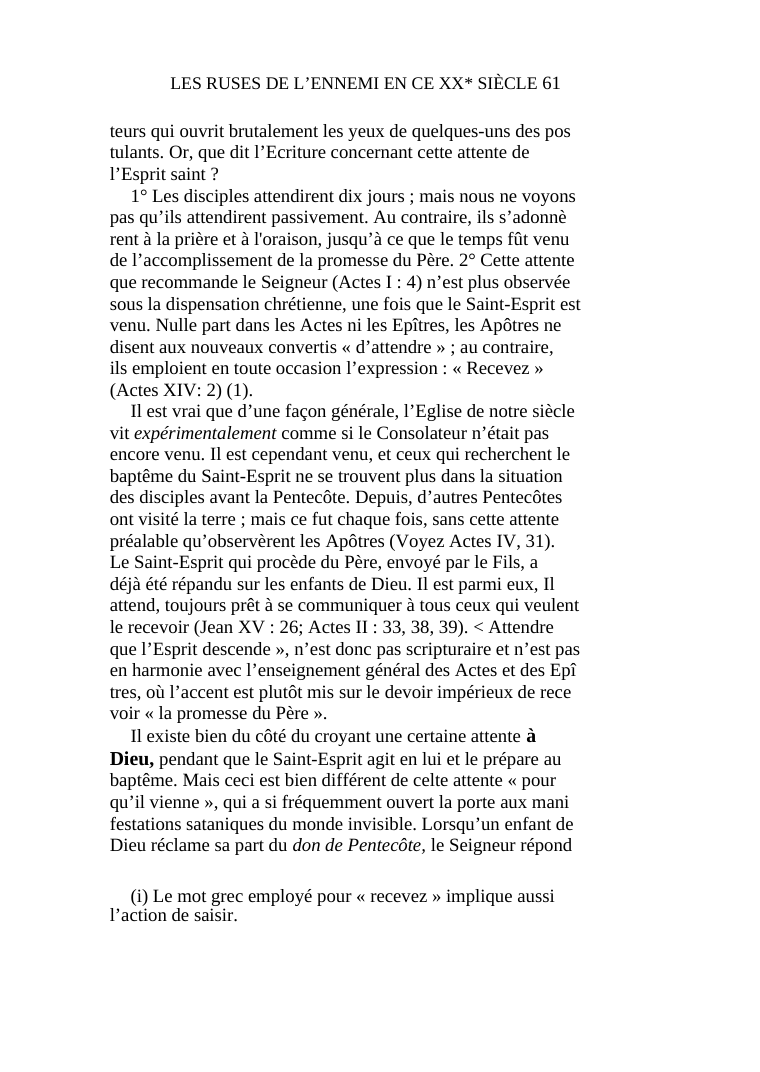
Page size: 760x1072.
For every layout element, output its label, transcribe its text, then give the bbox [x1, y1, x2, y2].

text sous la dispensation chrétienne, une fois que le Saint-Esprit est [109, 292, 726, 314]
text Il est vrai que d’une façon générale, l’Eglise de notre siècle [109, 400, 726, 422]
text encore venu. Il est cependant venu, et ceux qui recherchent le [109, 443, 726, 465]
text que l’Esprit descende », n’est donc pas scripturaire et n’est pas [109, 637, 726, 659]
text attend, toujours prêt à se communiquer à tous ceux qui veulent [109, 594, 726, 616]
text (Actes XIV: 2) (1). [109, 379, 726, 400]
text l’action de saisir. [109, 906, 726, 925]
text Dieu réclame sa part du don de Pentecôte, le Seigneur répond [109, 834, 726, 856]
text voir « la promesse du Père ». [109, 702, 726, 724]
text ont visité la terre ; mais ce fut chaque fois, sans cette attente [109, 508, 726, 529]
text des disciples avant la Pentecôte. Depuis, d’autres Pentecôtes [109, 486, 726, 508]
text préalable qu’observèrent les Apôtres (Voyez Actes IV, 31). [109, 529, 726, 551]
text Dieu, pendant que le Saint-Esprit agit en lui et le prépare au [109, 746, 726, 769]
text Il existe bien du côté du croyant une certaine attente à [109, 724, 726, 746]
text de l’accomplissement de la promesse du Père. 2° Cette attente [109, 249, 726, 271]
text en harmonie avec l’enseignement général des Actes et des Epî [109, 659, 726, 681]
text disent aux nouveaux convertis « d’attendre » ; au contraire, [109, 336, 726, 357]
text (i) Le mot grec employé pour « recevez » implique aussi [109, 885, 726, 906]
text Le Saint-Esprit qui procède du Père, envoyé par le Fils, a [109, 551, 726, 573]
text rent à la prière et à l'oraison, jusqu’à ce que le temps fût venu [109, 228, 726, 249]
text teurs qui ouvrit brutalement les yeux de quelques-uns des pos [109, 120, 726, 141]
text baptême du Saint-Esprit ne se trouvent plus dans la situation [109, 465, 726, 486]
text tres, où l’accent est plutôt mis sur le devoir impérieux de rece [109, 681, 726, 702]
text que recommande le Seigneur (Actes I : 4) n’est plus observée [109, 271, 726, 292]
text pas qu’ils attendirent passivement. Au contraire, ils s’adonnè [109, 206, 726, 228]
text qu’il vienne », qui a si fréquemment ouvert la porte aux mani [109, 791, 726, 812]
text 1° Les disciples attendirent dix jours ; mais nous ne voyons [109, 184, 726, 206]
text festations sataniques du monde invisible. Lorsqu’un enfant de [109, 812, 726, 834]
text venu. Nulle part dans les Actes ni les Epîtres, les Apôtres ne [109, 314, 726, 336]
text l’Esprit saint ? [109, 163, 726, 184]
text ils emploient en toute occasion l’expression : « Recevez » [109, 357, 726, 379]
text le recevoir (Jean XV : 26; Actes II : 33, 38, 39). < Attendre [109, 616, 726, 637]
text LES RUSES DE L’ENNEMI EN CE XX* SIÈCLE 61 [170, 72, 561, 93]
text déjà été répandu sur les enfants de Dieu. Il est parmi eux, Il [109, 573, 726, 594]
text tulants. Or, que dit l’Ecriture concernant cette attente de [109, 141, 726, 163]
text vit expérimentalement comme si le Consolateur n’était pas [109, 422, 726, 443]
text baptême. Mais ceci est bien différent de celte attente « pour [109, 769, 726, 791]
